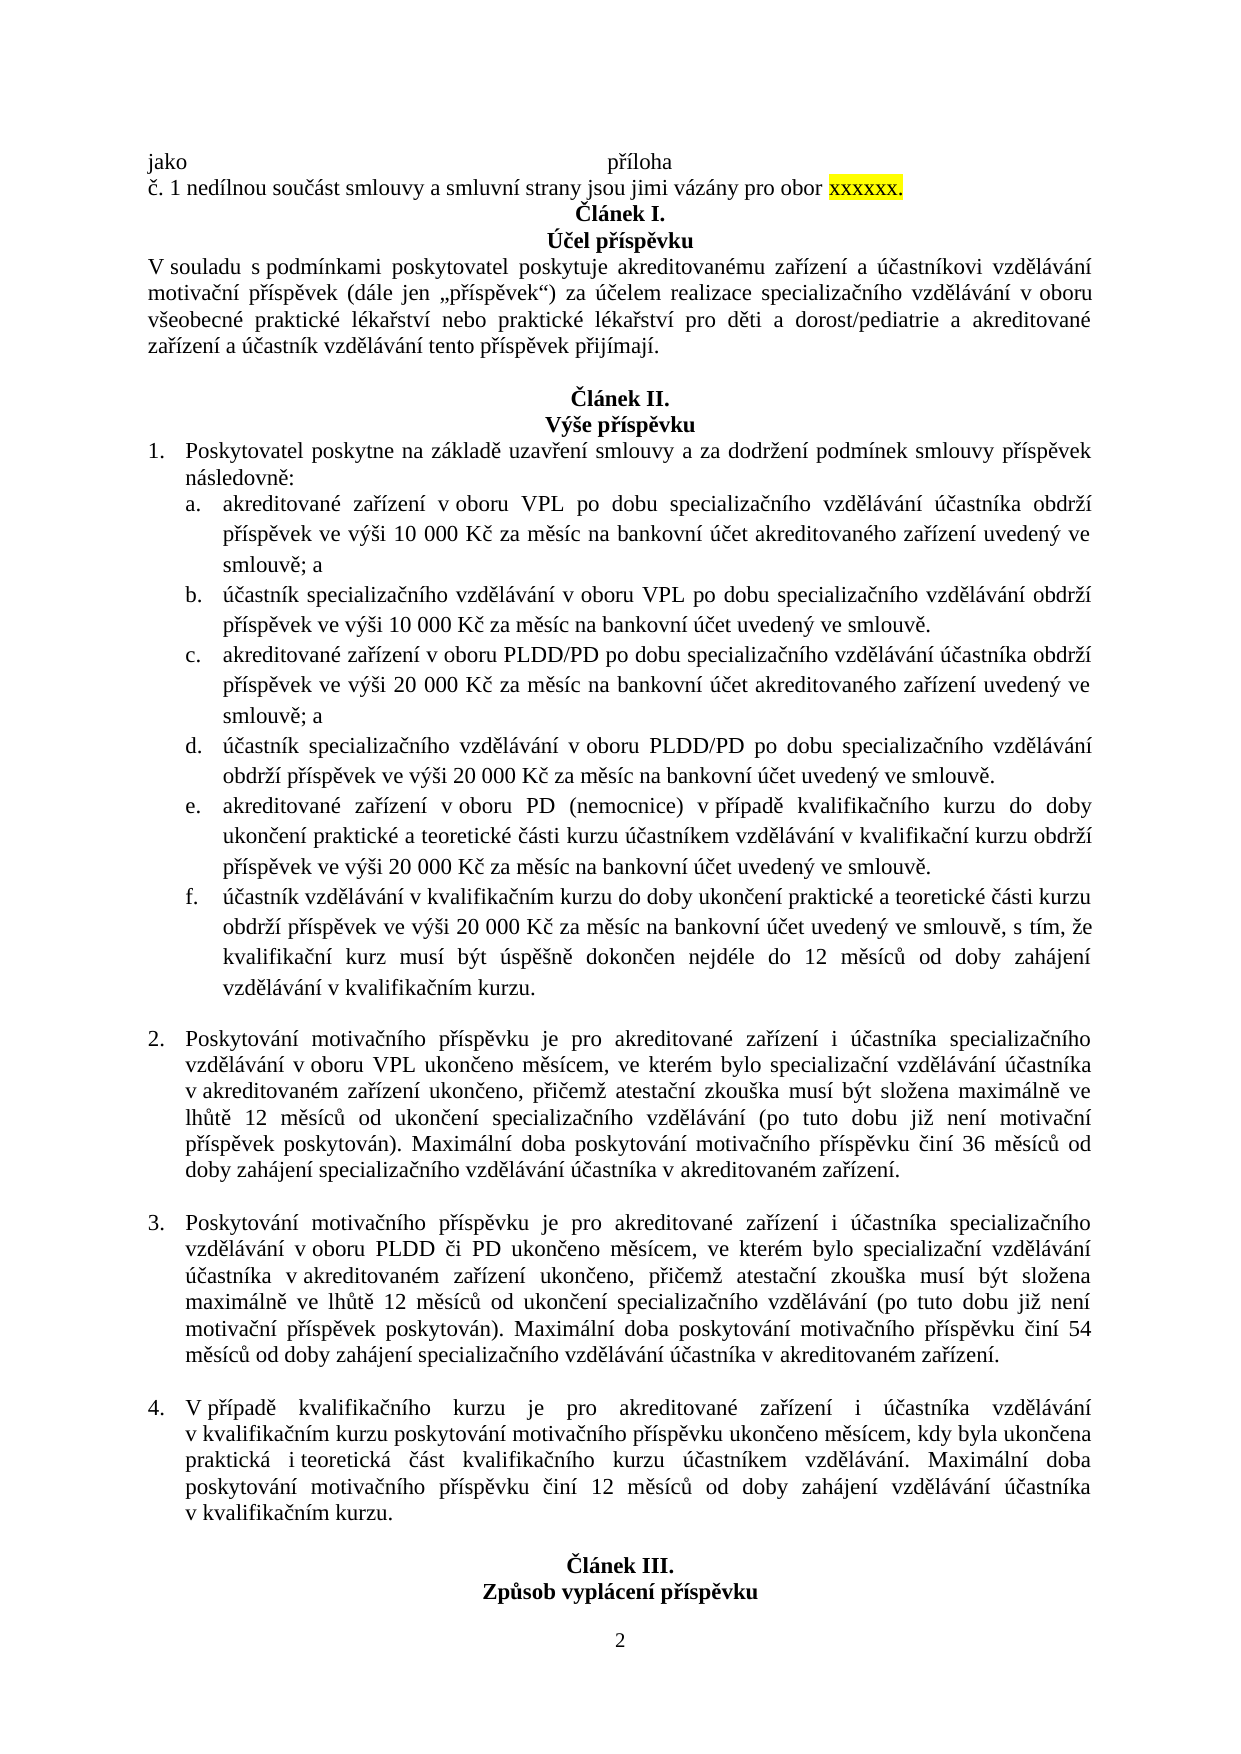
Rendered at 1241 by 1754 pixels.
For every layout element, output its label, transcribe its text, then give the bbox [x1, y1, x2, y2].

text Článek III. [148, 1552, 1092, 1578]
list účastník vzdělávání v kvalifikačním kurzu do doby ukončení praktické a teoretické části kurzu obdrží příspěvek ve výši 20 000 Kč za měsíc na bankovní účet uvedený ve smlouvě, s tím, že kvalifikační kurz musí být úspěšně dokončen nejdéle do 12 měsíců od doby zahájení vzdělávání v kvalifikačním kurzu. [185, 883, 1092, 1000]
list akreditované zařízení v oboru PLDD/PD po dobu specializačního vzdělávání účastníka obdrží příspěvek ve výši 20 000 Kč za měsíc na bankovní účet akreditovaného zařízení uvedený ve smlouvě; a [185, 641, 1092, 728]
list akreditované zařízení v oboru PD (nemocnice) v případě kvalifikačního kurzu do doby ukončení praktické a teoretické části kurzu účastníkem vzdělávání v kvalifikační kurzu obdrží příspěvek ve výši 20 000 Kč za měsíc na bankovní účet uvedený ve smlouvě. [185, 792, 1092, 879]
list Poskytování motivačního příspěvku je pro akreditované zařízení i účastníka specializačního vzdělávání v oboru PLDD či PD ukončeno měsícem, ve kterém bylo specializační vzdělávání účastníka v akreditovaném zařízení ukončeno, přičemž atestační zkouška musí být složena maximálně ve lhůtě 12 měsíců od ukončení specializačního vzdělávání (po tuto dobu již není motivační příspěvek poskytován). Maximální doba poskytování motivačního příspěvku činí 54 měsíců od doby zahájení specializačního vzdělávání účastníka v akreditovaném zařízení. [148, 1209, 1092, 1367]
text Článek I. [148, 200, 1092, 227]
text V souladu s podmínkami poskytovatel poskytuje akreditovanému zařízení a účastníkovi vzdělávání motivační příspěvek (dále jen „příspěvek“) za účelem realizace specializačního vzdělávání v oboru všeobecné praktické lékařství nebo praktické lékařství pro děti a dorost/pediatrie a akreditované zařízení a účastník vzdělávání tento příspěvek přijímají. [148, 253, 1092, 358]
text Článek II. [148, 385, 1092, 411]
list V případě kvalifikačního kurzu je pro akreditované zařízení i účastníka vzdělávání v kvalifikačním kurzu poskytování motivačního příspěvku ukončeno měsícem, kdy byla ukončena praktická i teoretická část kvalifikačního kurzu účastníkem vzdělávání. Maximální doba poskytování motivačního příspěvku činí 12 měsíců od doby zahájení vzdělávání účastníka v kvalifikačním kurzu. [148, 1394, 1092, 1525]
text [148, 148, 1092, 200]
list Poskytovatel poskytne na základě uzavření smlouvy a za dodržení podmínek smlouvy příspěvek následovně: [148, 438, 1092, 490]
list akreditované zařízení v oboru VPL po dobu specializačního vzdělávání účastníka obdrží příspěvek ve výši 10 000 Kč za měsíc na bankovní účet akreditovaného zařízení uvedený ve smlouvě; a [185, 490, 1092, 577]
list Způsob vyplácení příspěvku [148, 1578, 1092, 1604]
list účastník specializačního vzdělávání v oboru PLDD/PD po dobu specializačního vzdělávání obdrží příspěvek ve výši 20 000 Kč za měsíc na bankovní účet uvedený ve smlouvě. [185, 732, 1092, 788]
list Poskytování motivačního příspěvku je pro akreditované zařízení i účastníka specializačního vzdělávání v oboru VPL ukončeno měsícem, ve kterém bylo specializační vzdělávání účastníka v akreditovaném zařízení ukončeno, přičemž atestační zkouška musí být složena maximálně ve lhůtě 12 měsíců od ukončení specializačního vzdělávání (po tuto dobu již není motivační příspěvek poskytován). Maximální doba poskytování motivačního příspěvku činí 36 měsíců od doby zahájení specializačního vzdělávání účastníka v akreditovaném zařízení. [148, 1025, 1092, 1183]
text Výše příspěvku [148, 411, 1092, 438]
list účastník specializačního vzdělávání v oboru VPL po dobu specializačního vzdělávání obdrží příspěvek ve výši 10 000 Kč za měsíc na bankovní účet uvedený ve smlouvě. [185, 581, 1092, 637]
text Účel příspěvku [148, 227, 1092, 253]
